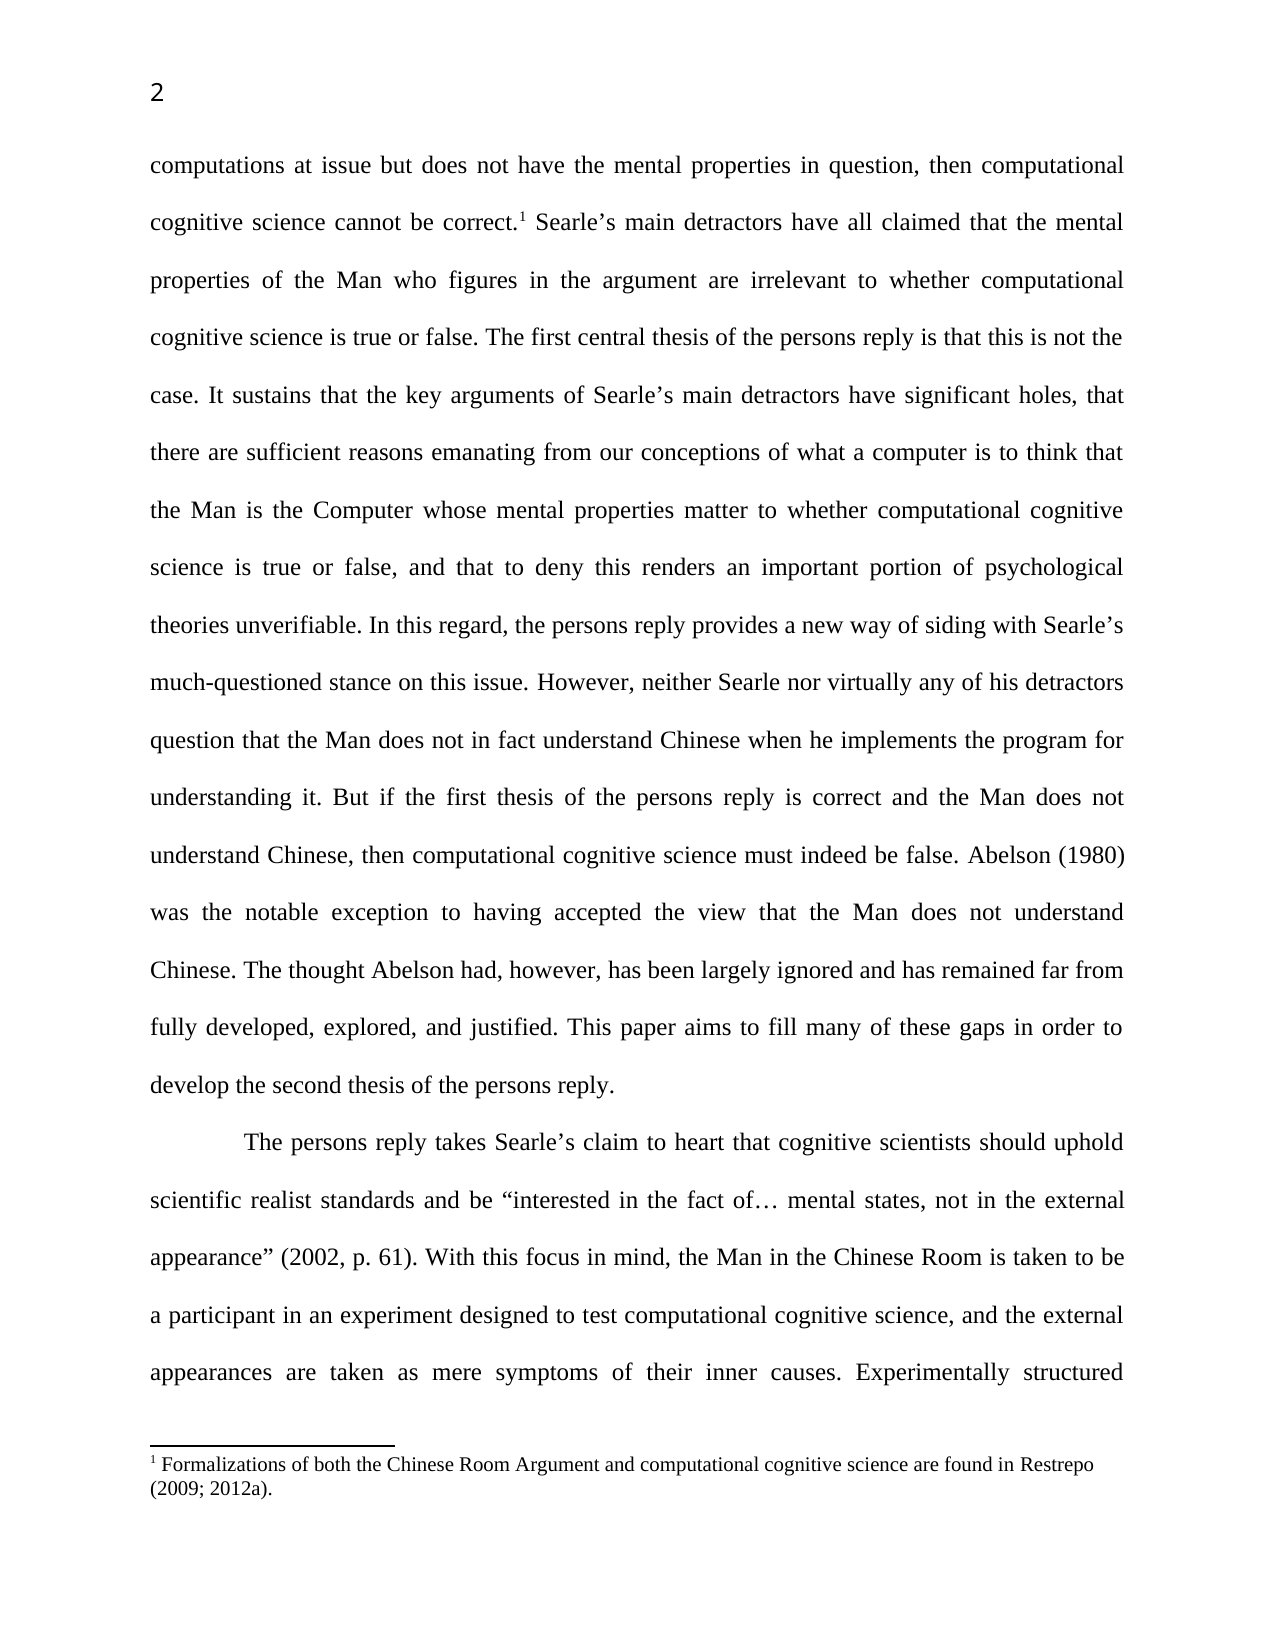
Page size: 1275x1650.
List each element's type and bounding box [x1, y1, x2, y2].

text [150, 1127, 1125, 1386]
text [150, 150, 1125, 1099]
